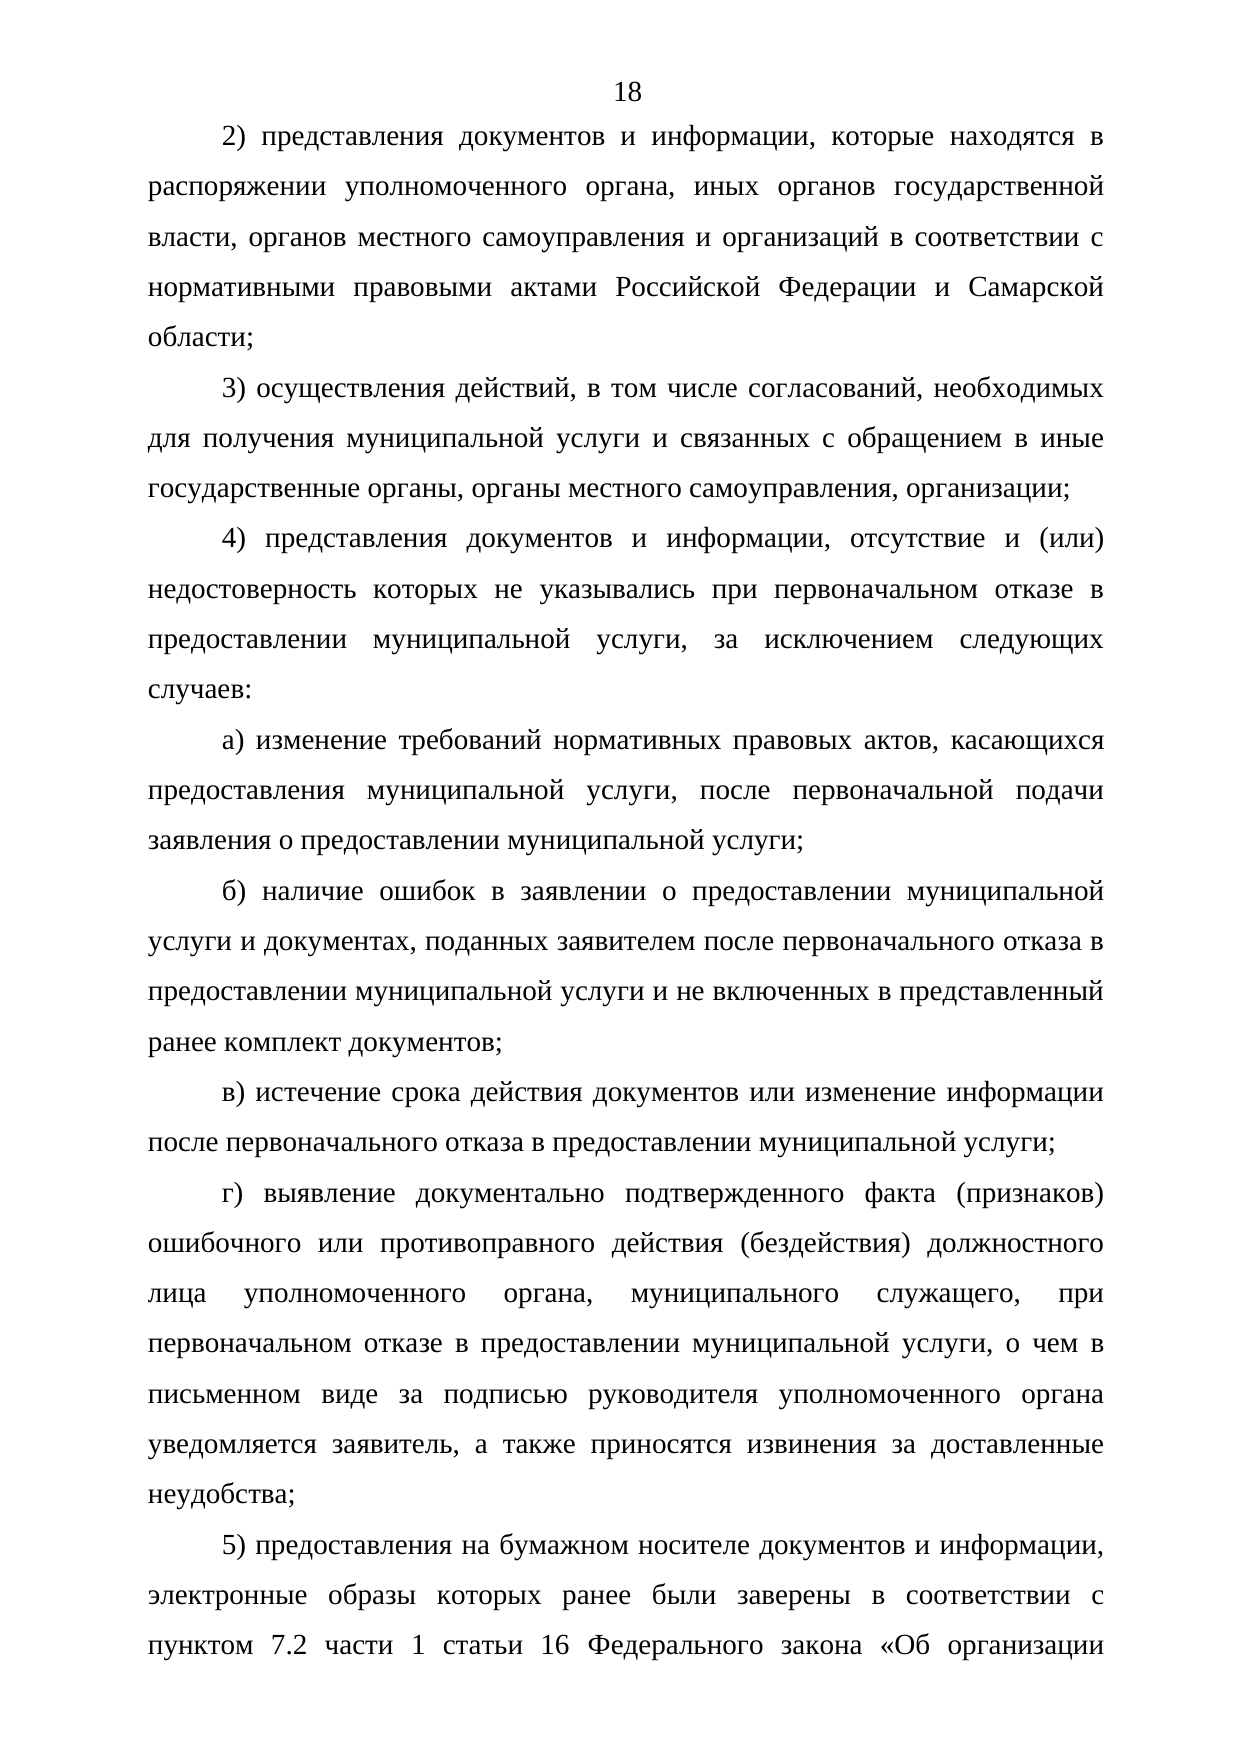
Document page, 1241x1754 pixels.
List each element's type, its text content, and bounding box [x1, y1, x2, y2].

text б) наличие ошибок в заявлении о предоставлении муниципальной услуги и документах, поданных заявителем после первоначального отказа в предоставлении муниципальной услуги и не включенных в представленный ранее комплект документов; [148, 873, 1105, 1057]
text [148, 1527, 1105, 1661]
text 3) осуществления действий, в том числе согласований, необходимых для получения муниципальной услуги и связанных с обращением в иные государственные органы, органы местного самоуправления, организации; [148, 370, 1105, 504]
text г) выявление документально подтвержденного факта (признаков) ошибочного или противоправного действия (бездействия) должностного лица уполномоченного органа, муниципального служащего, при первоначальном отказе в предоставлении муниципальной услуги, о чем в письменном виде за подписью руководителя уполномоченного органа уведомляется заявитель, а также приносятся извинения за доставленные неудобства; [148, 1175, 1105, 1510]
text 2) представления документов и информации, которые находятся в распоряжении уполномоченного органа, иных органов государственной власти, органов местного самоуправления и организаций в соответствии с нормативными правовыми актами Российской Федерации и Самарской области; [148, 118, 1105, 353]
text а) изменение требований нормативных правовых актов, касающихся предоставления муниципальной услуги, после первоначальной подачи заявления о предоставлении муниципальной услуги; [148, 722, 1105, 856]
text 4) представления документов и информации, отсутствие и (или) недостоверность которых не указывались при первоначальном отказе в предоставлении муниципальной услуги, за исключением следующих случаев: [148, 521, 1105, 705]
text в) истечение срока действия документов или изменение информации после первоначального отказа в предоставлении муниципальной услуги; [148, 1074, 1105, 1158]
